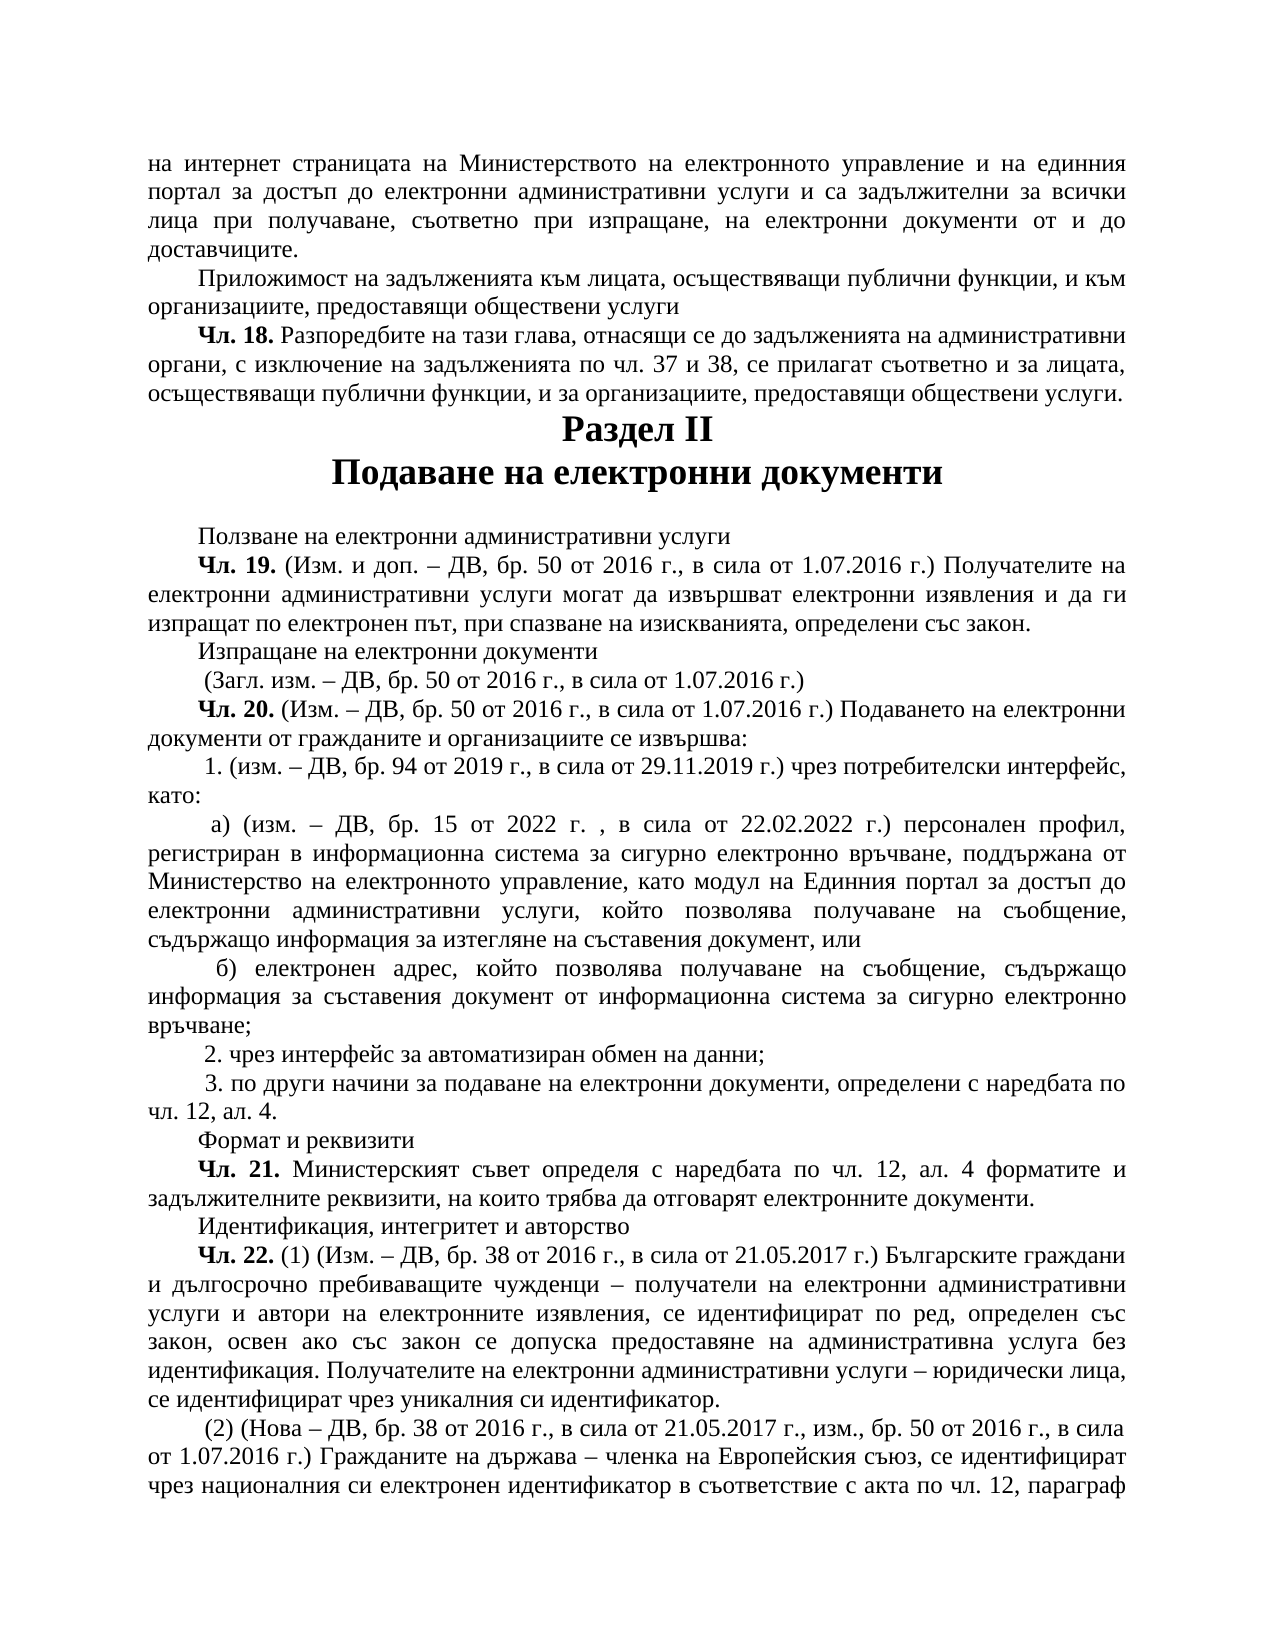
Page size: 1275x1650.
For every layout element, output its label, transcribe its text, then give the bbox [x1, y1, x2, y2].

text Приложимост на задълженията към лицата, осъществяващи публични функции, и към организациите, предоставящи обществени услуги [148, 263, 1127, 320]
text Чл. 22. (1) (Изм. – ДВ, бр. 38 от 2016 г., в сила от 21.05.2017 г.) Българските граждани и дългосрочно пребиваващите чужденци – получатели на електронни административни услуги и автори на електронните изявления, се идентифицират по ред, определен със закон, освен ако със закон се допуска предоставяне на административна услуга без идентификация. Получателите на електронни административни услуги – юридически лица, се идентифицират чрез уникалния си идентификатор. [148, 1240, 1127, 1413]
text Идентификация, интегритет и авторство [148, 1211, 1127, 1240]
text Чл. 19. (Изм. и доп. – ДВ, бр. 50 от 2016 г., в сила от 1.07.2016 г.) Получателите на електронни административни услуги могат да извършват електронни изявления и да ги изпращат по електронен път, при спазване на изискванията, определени със закон. [148, 550, 1127, 636]
text 3. по други начини за подаване на електронни документи, определени с наредбата по чл. 12, ал. 4. [148, 1068, 1127, 1125]
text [148, 148, 1127, 263]
text 1. (изм. – ДВ, бр. 94 от 2019 г., в сила от 29.11.2019 г.) чрез потребителски интерфейс, като: [148, 751, 1127, 809]
text Ползване на електронни административни услуги [148, 521, 1127, 550]
text Формат и реквизити [148, 1125, 1127, 1154]
text Чл. 18. Разпоредбите на тази глава, отнасящи се до задълженията на административни органи, с изключение на задълженията по чл. 37 и 38, се прилагат съответно и за лицата, осъществяващи публични функции, и за организациите, предоставящи обществени услуги. [148, 320, 1127, 406]
text 2. чрез интерфейс за автоматизиран обмен на данни; [148, 1039, 1127, 1068]
text (Загл. изм. – ДВ, бр. 50 от 2016 г., в сила от 1.07.2016 г.) [148, 665, 1127, 694]
text а) (изм. – ДВ, бр. 15 от 2022 г. , в сила от 22.02.2022 г.) персонален профил, регистриран в информационна система за сигурно електронно връчване, поддържана от Министерство на електронното управление, като модул на Единния портал за достъп до електронни административни услуги, който позволява получаване на съобщение, съдържащо информация за изтегляне на съставения документ, или [148, 809, 1127, 953]
text Изпращане на електронни документи [148, 636, 1127, 665]
text Подаване на електронни документи [148, 449, 1127, 493]
text Раздел II [148, 406, 1127, 449]
text Чл. 20. (Изм. – ДВ, бр. 50 от 2016 г., в сила от 1.07.2016 г.) Подаването на електронни документи от гражданите и организациите се извършва: [148, 694, 1127, 751]
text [148, 1413, 1127, 1499]
text Чл. 21. Министерският съвет определя с наредбата по чл. 12, ал. 4 форматите и задължителните реквизити, на които трябва да отговарят електронните документи. [148, 1154, 1127, 1211]
text б) електронен адрес, който позволява получаване на съобщение, съдържащо информация за съставения документ от информационна система за сигурно електронно връчване; [148, 953, 1127, 1039]
